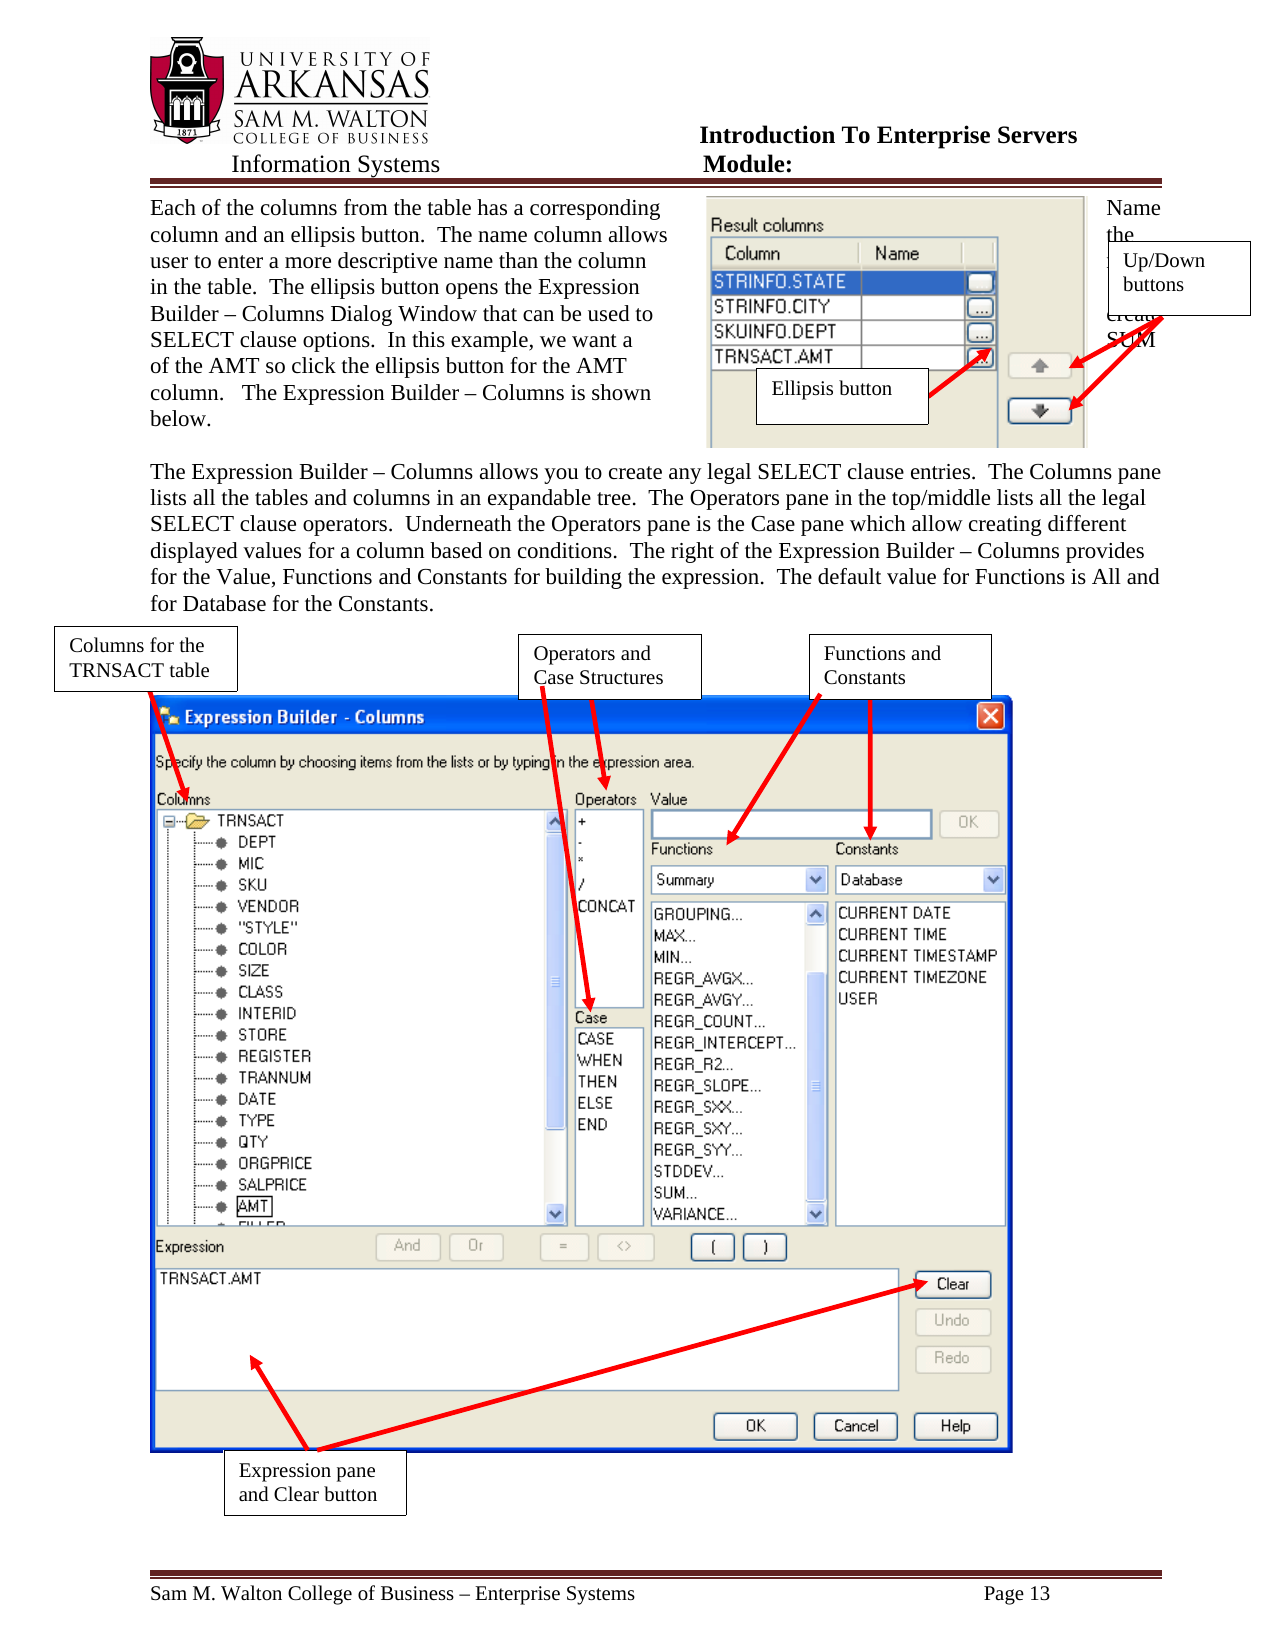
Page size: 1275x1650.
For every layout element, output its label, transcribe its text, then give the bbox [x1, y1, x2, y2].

picture [150, 695, 1013, 1453]
picture [706, 196, 1088, 448]
picture [150, 37, 431, 144]
text The Expression Builder – Columns allows you to create any legal SELECT clause entries. The Columns pane lists all the tables and columns in an expandable tree. The Operators pane in the top/middle lists all the legal SELECT clause operators. Underneath the Operators pane is the Case pane which allow creating different displayed values for a column based on conditions. The right of the Expression Builder – Columns provides for the Value, Functions and Constants for building the expression. The default value for Functions is All and for Database for the Constants. [150, 458, 1162, 616]
